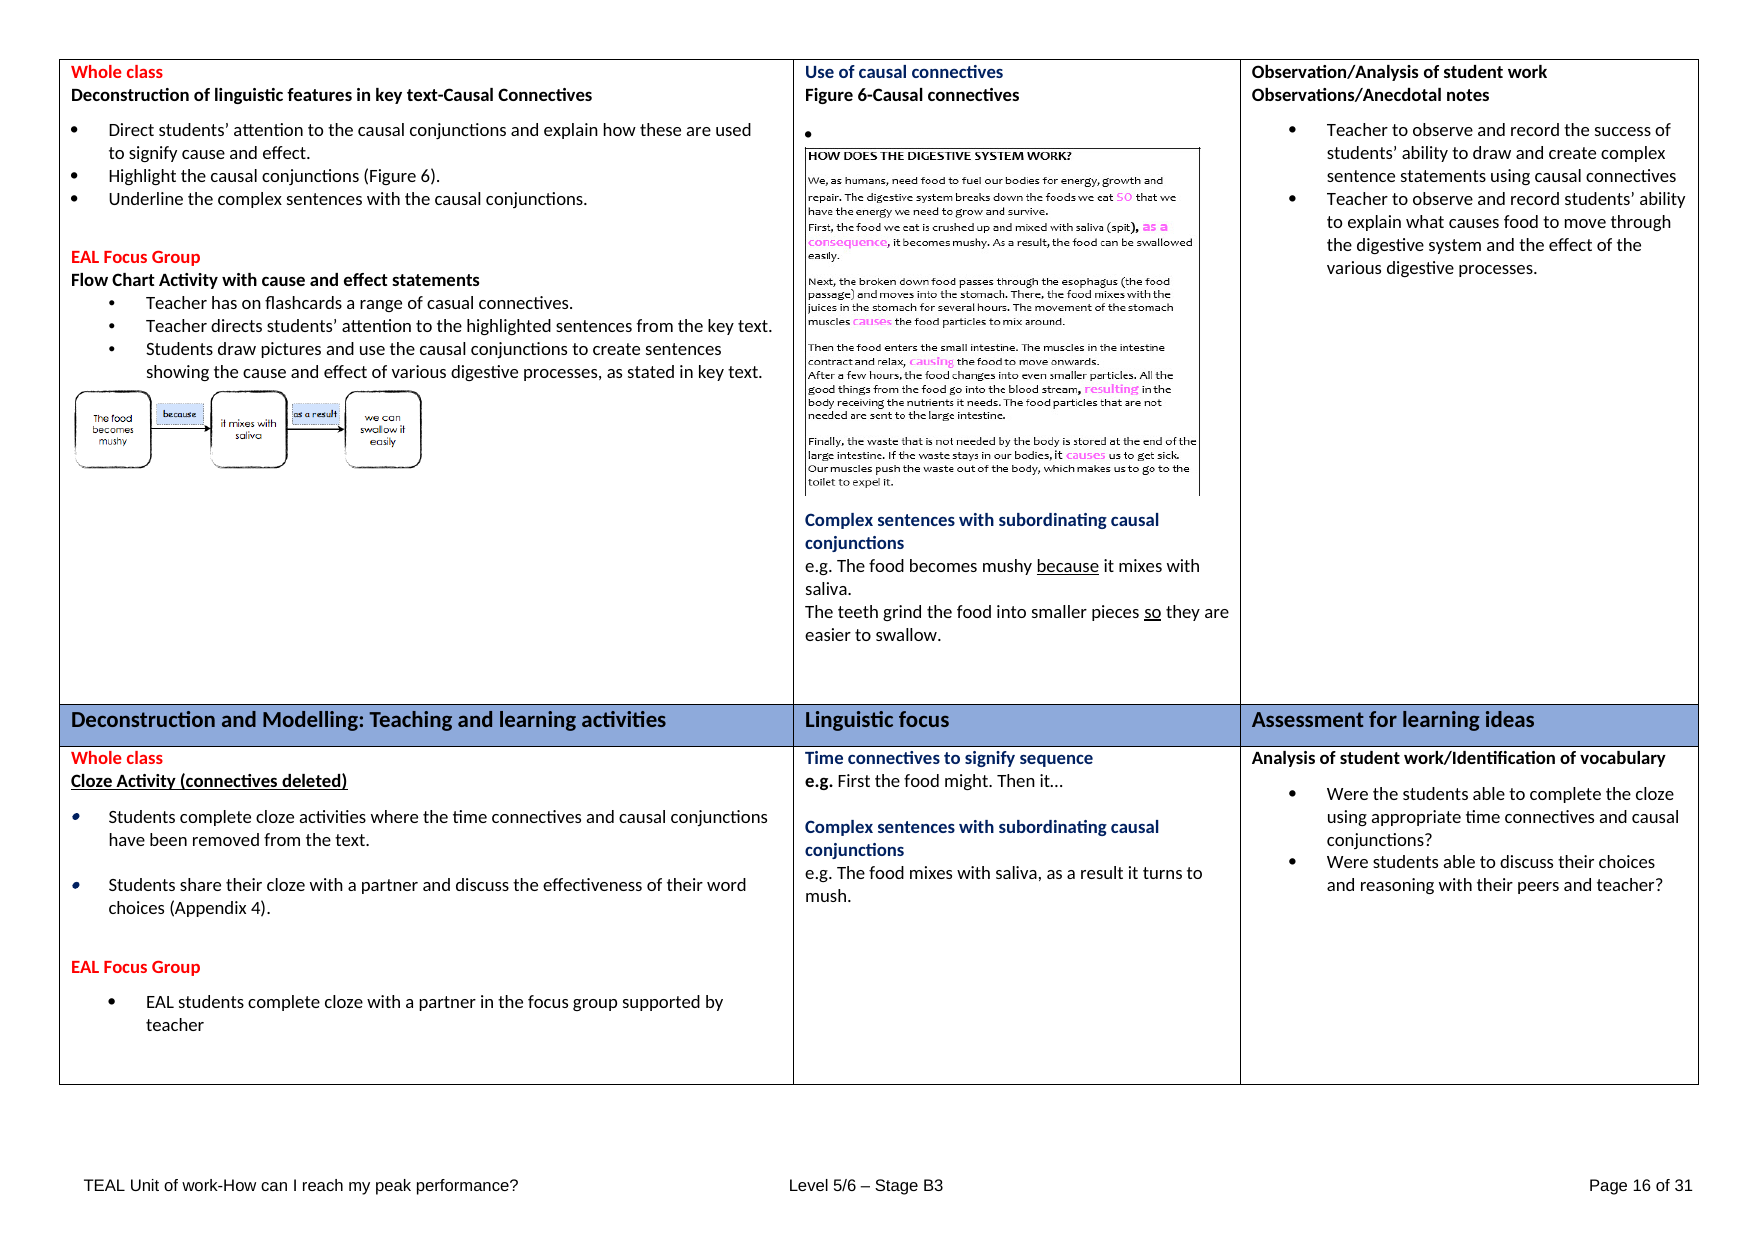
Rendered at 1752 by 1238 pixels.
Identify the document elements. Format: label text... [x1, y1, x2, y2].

table_cell Whole class Cloze Activity (connectives deleted) Students complete cloze activities where the time connectives and causal conjunctions have been removed from the text. Students share their cloze with a partner and discuss the effectiveness of their word choices (Appendix 4). EAL Focus Group EAL students complete cloze with a partner in the focus group supported by teacher [60, 747, 793, 1084]
table_cell Deconstruction and Modelling: Teaching and learning activities [60, 705, 793, 746]
table_cell Use of causal connectives Figure 6-Causal connectives Complex sentences with subordinating causal conjunctions e.g. The food becomes mushy because it mixes with saliva. The teeth grind the food into smaller pieces so they are easier to swallow. [794, 60, 1240, 704]
table_cell Assessment for learning ideas [1241, 705, 1698, 746]
table_cell Whole class Deconstruction of linguistic features in key text-Causal Connectives Direct students’ attention to the causal conjunctions and explain how these are used to signify cause and effect. Highlight the causal conjunctions (Figure 6). Underline the complex sentences with the causal conjunctions. EAL Focus Group Flow Chart Activity with cause and effect statements Teacher has on flashcards a range of casual connectives. Teacher directs students’ attention to the highlighted sentences from the key text. Students draw pictures and use the causal conjunctions to create sentences showing the cause and effect of various digestive processes, as stated in key text. [60, 60, 793, 704]
table_cell Time connectives to signify sequence e.g. First the food might. Then it… Complex sentences with subordinating causal conjunctions e.g. The food mixes with saliva, as a result it turns to mush. [794, 747, 1240, 1084]
table_cell Analysis of student work/Identification of vocabulary Were the students able to complete the cloze using appropriate time connectives and causal conjunctions? Were students able to discuss their choices and reasoning with their peers and teacher? [1241, 747, 1698, 1084]
picture [70, 383, 429, 472]
table_cell Linguistic focus [794, 705, 1240, 746]
picture [804, 147, 1201, 496]
table_cell Observation/Analysis of student work Observations/Anecdotal notes Teacher to observe and record the success of students’ ability to draw and create complex sentence statements using causal connectives Teacher to observe and record students’ ability to explain what causes food to move through the digestive system and the effect of the various digestive processes. [1241, 60, 1698, 704]
